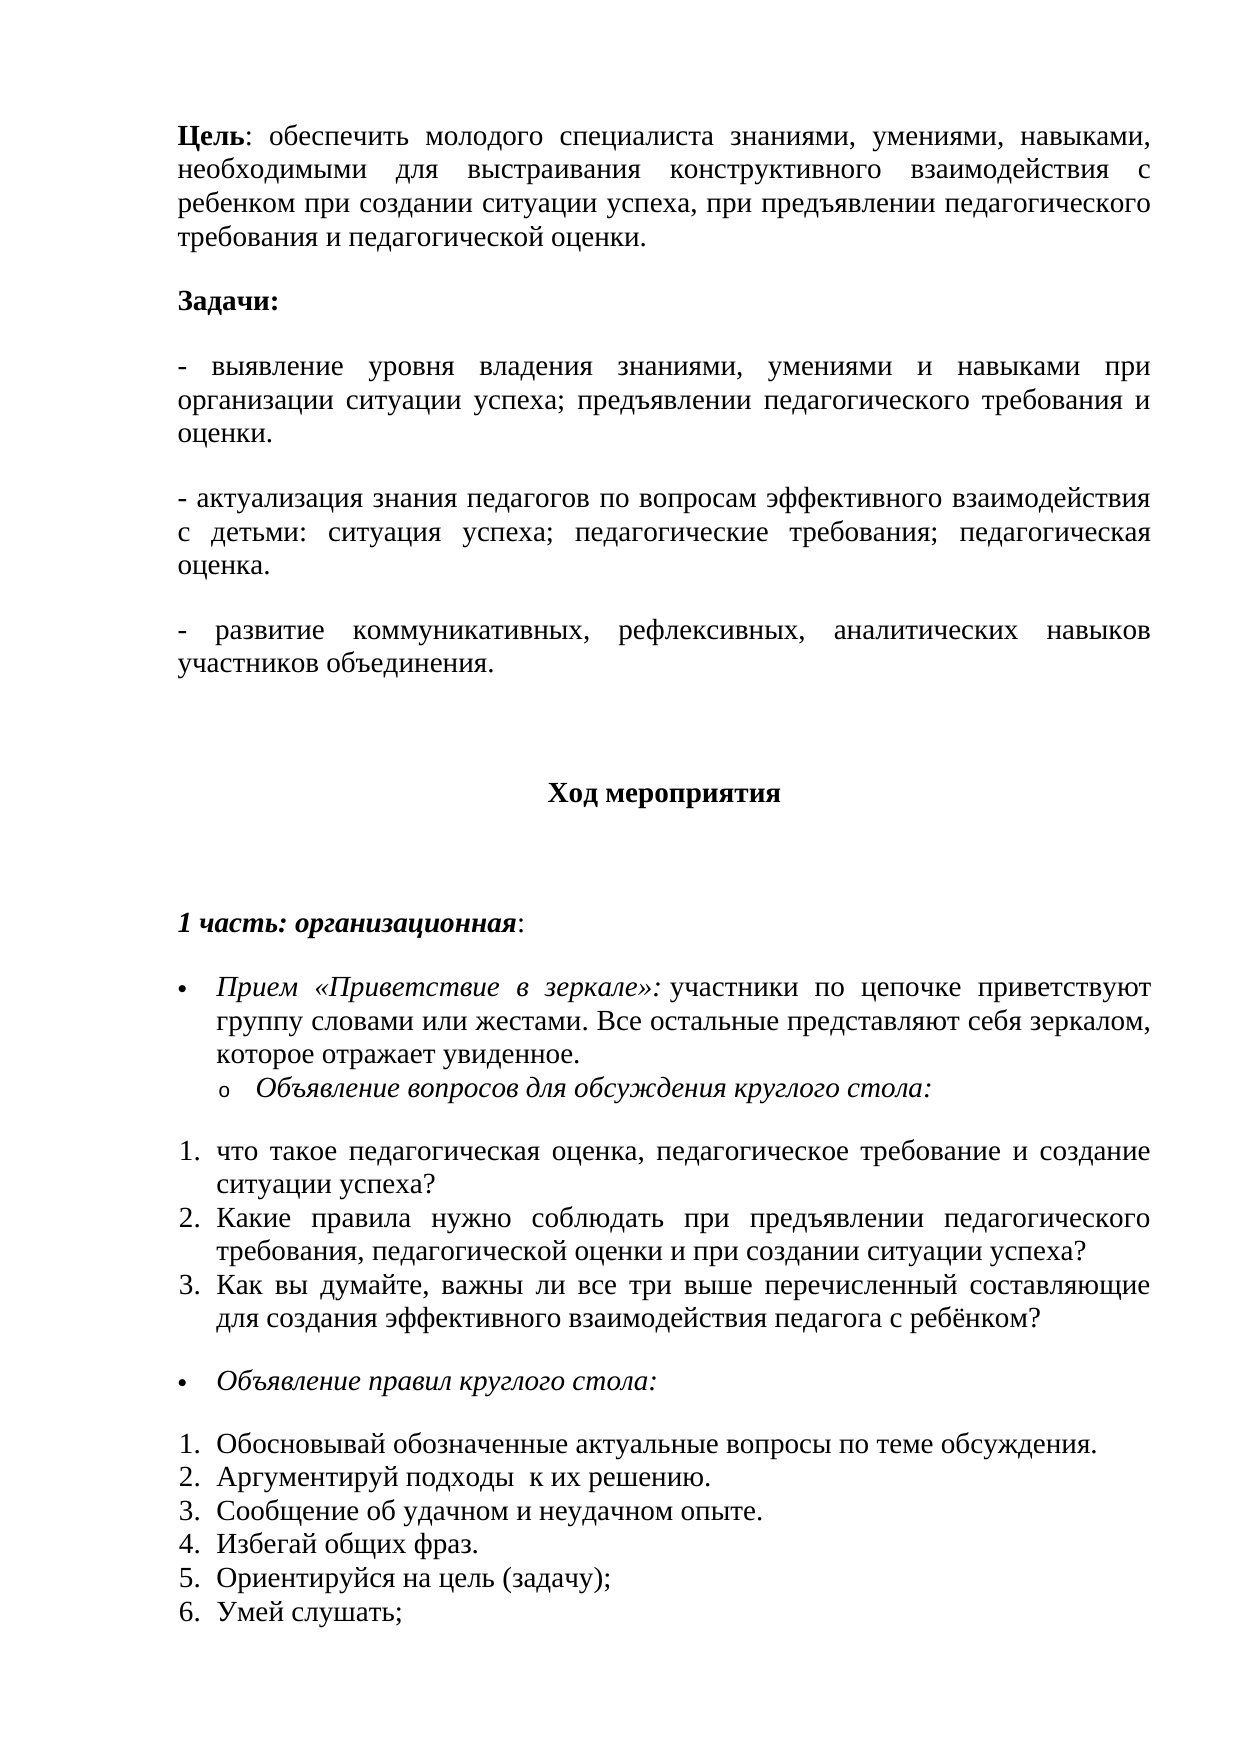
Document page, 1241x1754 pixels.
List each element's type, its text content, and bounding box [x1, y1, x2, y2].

text 1 часть: организационная: [177, 905, 1152, 938]
list Сообщение об удачном и неудачном опыте. [179, 1493, 1152, 1527]
list Обосновывай обозначенные актуальные вопросы по теме обсуждения. [179, 1426, 1152, 1459]
list что такое педагогическая оценка, педагогическое требование и создание ситуации успеха? [179, 1133, 1152, 1200]
list Объявление правил круглого стола: [179, 1363, 1152, 1397]
list Какие правила нужно соблюдать при предъявлении педагогического требования, педагогической оценки и при создании ситуации успеха? [179, 1200, 1152, 1267]
list Умей слушать; [179, 1594, 1152, 1627]
text - развитие коммуникативных, рефлексивных, аналитических навыков участников объединения. [177, 612, 1152, 679]
text Задачи: [177, 283, 1152, 317]
text Цель: обеспечить молодого специалиста знаниями, умениями, навыками, необходимыми для выстраивания конструктивного взаимодействия с ребенком при создании ситуации успеха, при предъявлении педагогического требования и педагогической оценки. [177, 118, 1152, 252]
text - выявление уровня владения знаниями, умениями и навыками при организации ситуации успеха; предъявлении педагогического требования и оценки. [177, 348, 1152, 449]
list Прием «Приветствие в зеркале»: участники по цепочке приветствуют группу словами или жестами. Все остальные представляют себя зеркалом, которое отражает увиденное. [179, 969, 1152, 1070]
list Объявление вопросов для обсуждения круглого стола: [218, 1070, 1152, 1104]
text Ход мероприятия [177, 775, 1152, 809]
list Аргументируй подходы к их решению. [179, 1459, 1152, 1493]
list Избегай общих фраз. [179, 1527, 1152, 1560]
text - актуализация знания педагогов по вопросам эффективного взаимодействия с детьми: ситуация успеха; педагогические требования; педагогическая оценка. [177, 480, 1152, 581]
list Как вы думайте, важны ли все три выше перечисленный составляющие для создания эффективного взаимодействия педагога с ребёнком? [179, 1267, 1152, 1334]
list Ориентируйся на цель (задачу); [179, 1560, 1152, 1594]
